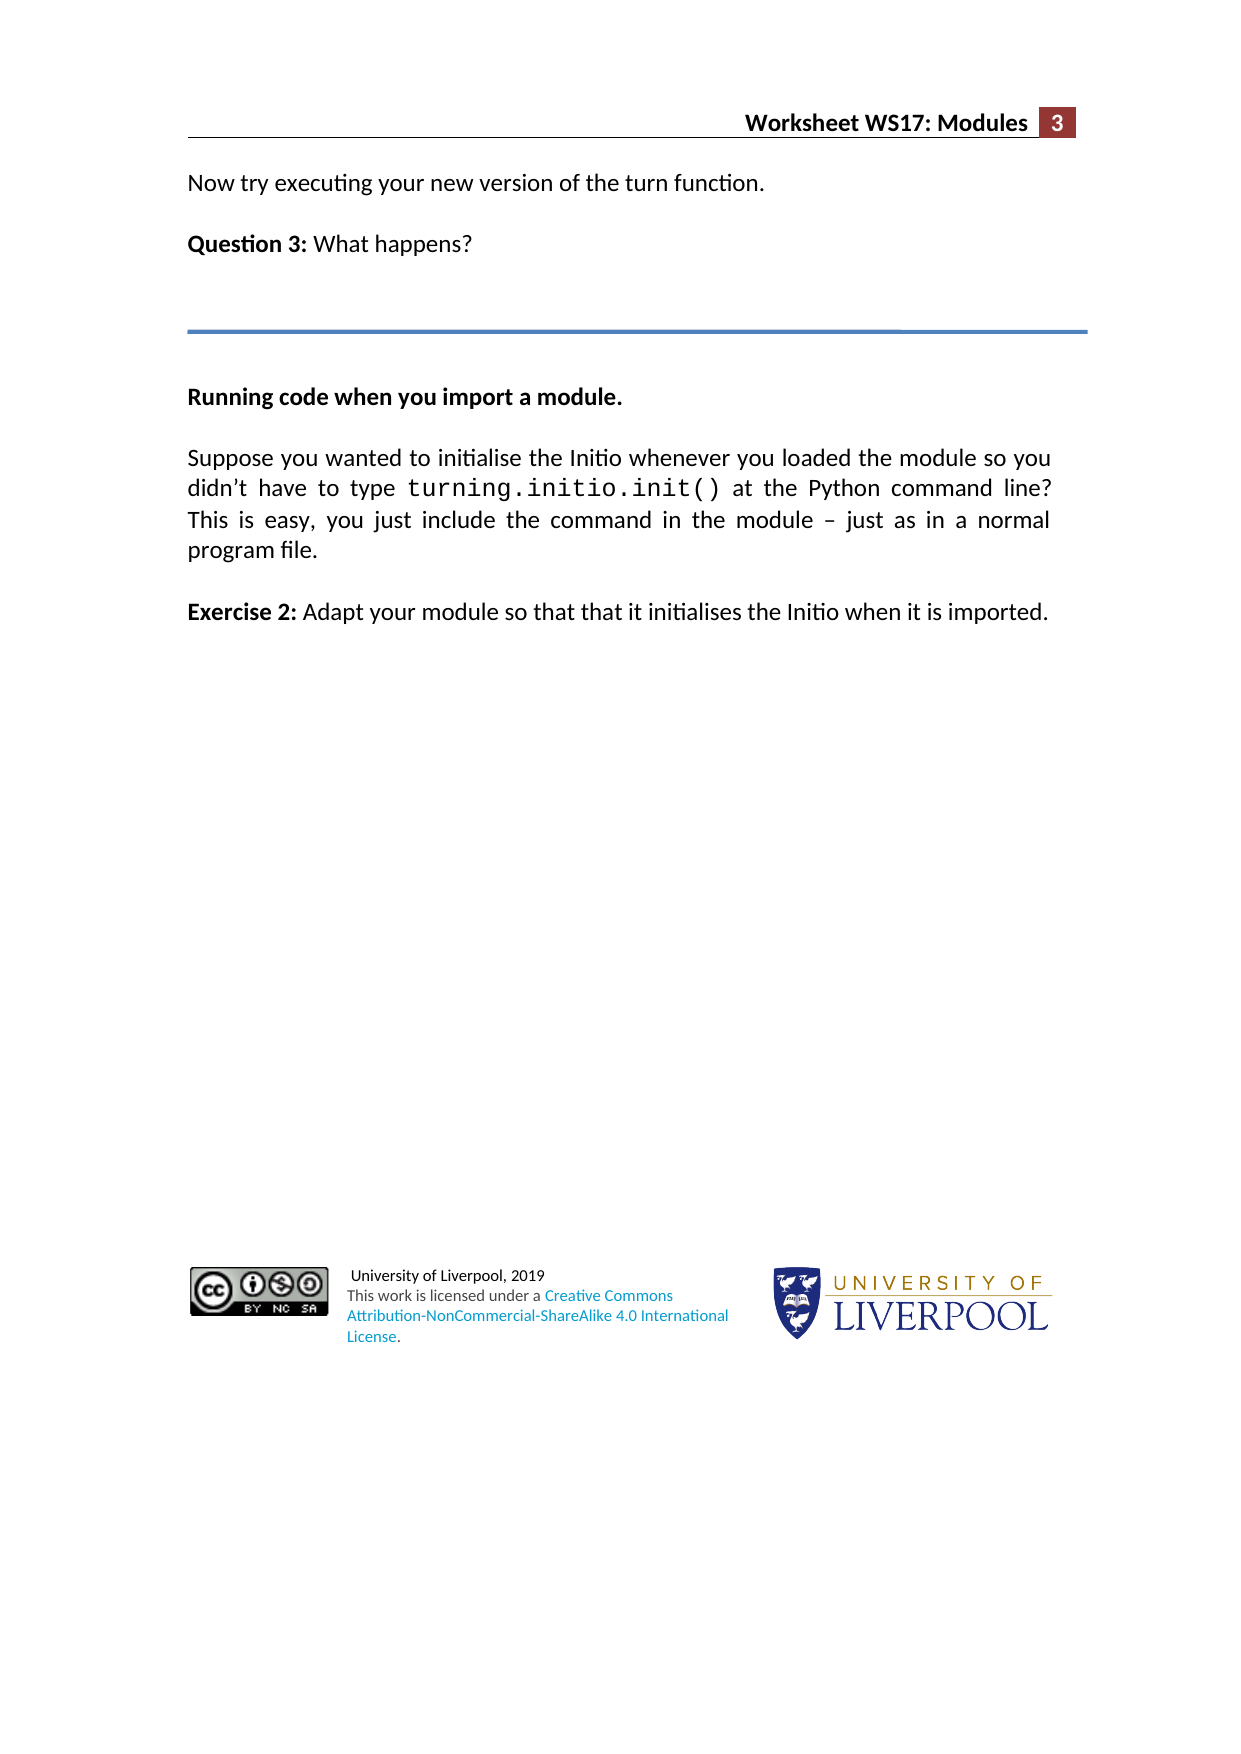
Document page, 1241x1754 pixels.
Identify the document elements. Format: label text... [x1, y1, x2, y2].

text University of Liverpool, 2019 [187, 1265, 1053, 1285]
picture [619, 1313, 624, 1321]
text Exercise 2: Adapt your module so that that it initialises the Initio when it is imported. [187, 596, 1053, 626]
picture [773, 1267, 1053, 1340]
picture [190, 1267, 329, 1316]
text Suppose you wanted to initialise the Initio whenever you loaded the module so you didn’t have to type turning.initio.init() at the Python command line? This is easy, you just include the command in the module – just as in a normal program file. [187, 442, 1053, 565]
text This work is licensed under a Creative Commons Attribution-NonCommercial-ShareAlike 4.0 International License. [187, 1285, 1053, 1346]
text Question 3: What happens? [187, 228, 1053, 259]
text Running code when you import a module. [187, 381, 1053, 411]
text Now try executing your new version of the turn function. [187, 167, 1053, 198]
